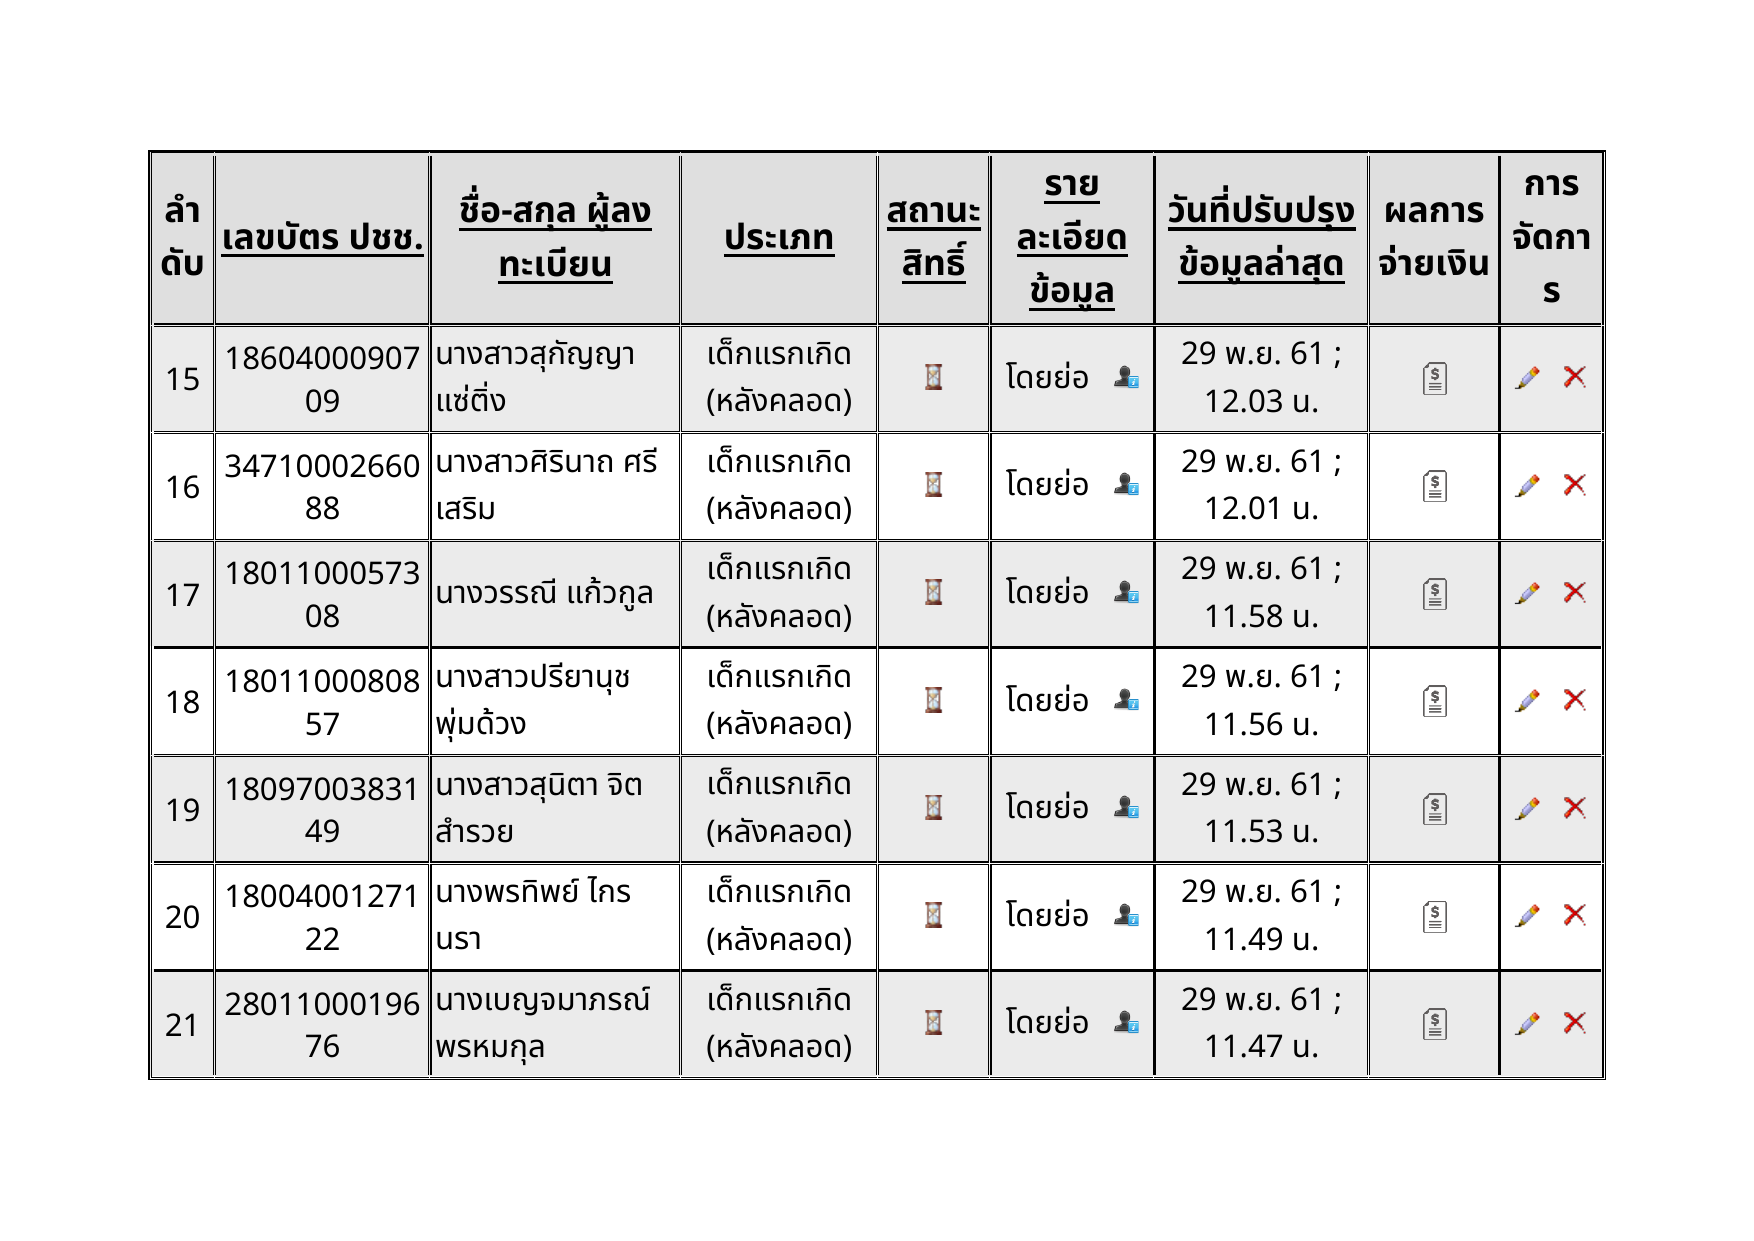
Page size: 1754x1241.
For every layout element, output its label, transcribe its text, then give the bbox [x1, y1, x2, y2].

table_cell [1499, 754, 1604, 861]
table_cell โดยย่อ [992, 434, 1153, 538]
table_cell [1370, 327, 1498, 431]
picture [1563, 903, 1589, 929]
table_cell [1370, 649, 1498, 754]
table_cell [879, 757, 988, 861]
table_cell [1501, 861, 1603, 969]
table_cell โดยย่อ [992, 542, 1153, 646]
table_header ชื่อ-สกุล ผู้ลงทะเบียน [430, 153, 681, 323]
table_cell 1860400090709 [216, 327, 428, 431]
picture [921, 472, 947, 497]
table_cell เด็กแรกเกิด (หลังคลอด) [681, 972, 877, 1076]
picture [921, 579, 947, 605]
picture [1514, 688, 1540, 714]
table_cell [1499, 431, 1604, 538]
table_cell 29 พ.ย. 61 ; 11.53 น. [1156, 757, 1367, 861]
table_cell โดยย่อ [992, 757, 1153, 861]
table_cell 3471000266088 [216, 434, 428, 538]
picture [1113, 686, 1139, 711]
picture [921, 902, 947, 928]
table_cell 20 [152, 861, 213, 969]
picture [1514, 473, 1540, 499]
table_cell [879, 542, 988, 646]
picture [1563, 688, 1589, 714]
table_header รายละเอียดข้อมูล [990, 152, 1154, 323]
table_cell 1801100080857 [216, 649, 428, 754]
table_cell [1501, 646, 1602, 754]
table_header วันที่ปรับปรุงข้อมูลล่าสุด [1154, 153, 1368, 323]
picture [1563, 473, 1589, 499]
table_cell 1809700383149 [216, 757, 428, 861]
table_cell 29 พ.ย. 61 ; 12.03 น. [1156, 327, 1367, 431]
table_cell โดยย่อ [992, 865, 1153, 969]
table_cell [1370, 865, 1498, 969]
picture [1418, 793, 1450, 825]
table_cell [1370, 757, 1498, 861]
picture [1113, 578, 1139, 604]
picture [1514, 796, 1540, 822]
picture [1514, 366, 1540, 391]
picture [1418, 362, 1450, 395]
table_cell [879, 327, 988, 431]
picture [1418, 470, 1450, 502]
table_cell [1499, 969, 1602, 1076]
table_cell 29 พ.ย. 61 ; 11.47 น. [1154, 972, 1368, 1076]
picture [1563, 581, 1589, 606]
picture [1563, 1011, 1589, 1037]
table_header เลขบัตร ปชช. [215, 152, 430, 323]
table_cell 15 [152, 323, 213, 431]
table_cell 18 [152, 646, 213, 754]
picture [1113, 363, 1139, 389]
table_cell เด็กแรกเกิด (หลังคลอด) [682, 327, 876, 431]
table_cell เด็กแรกเกิด (หลังคลอด) [682, 649, 876, 754]
table_cell เด็กแรกเกิด (หลังคลอด) [682, 757, 876, 861]
table_cell 29 พ.ย. 61 ; 11.58 น. [1156, 542, 1367, 646]
table_cell 29 พ.ย. 61 ; 12.01 น. [1156, 434, 1367, 538]
table_cell นางสาวสุกัญญา แซ่ติ่ง [432, 327, 679, 431]
table_cell [1501, 539, 1603, 646]
table_cell 29 พ.ย. 61 ; 11.49 น. [1156, 865, 1367, 969]
picture [1113, 471, 1139, 496]
table_header ประเภท [681, 153, 877, 323]
picture [921, 687, 947, 713]
table_cell นางพรทิพย์ ไกรนรา [432, 865, 679, 969]
table_cell โดยย่อ [992, 327, 1153, 431]
picture [921, 795, 947, 820]
picture [1514, 1011, 1540, 1037]
table_cell 1801100057308 [216, 542, 428, 646]
table_header การจัดการ [1499, 153, 1602, 323]
picture [1418, 901, 1450, 933]
table_cell 21 [152, 969, 215, 1076]
table_cell นางสาวศิรินาถ ศรีเสริม [432, 434, 679, 538]
table_cell [879, 649, 988, 754]
table_cell [878, 969, 990, 1076]
table_header สถานะสิทธิ์ [878, 152, 990, 323]
table_cell เด็กแรกเกิด (หลังคลอด) [682, 865, 876, 969]
picture [1113, 901, 1139, 927]
table_cell เด็กแรกเกิด (หลังคลอด) [682, 542, 876, 646]
picture [921, 364, 947, 390]
table_cell [1370, 542, 1498, 646]
table_cell 19 [150, 754, 215, 861]
table_cell [879, 434, 988, 538]
picture [1113, 1008, 1139, 1034]
table_cell โดยย่อ [992, 649, 1153, 754]
picture [1113, 793, 1139, 819]
table_cell [1501, 323, 1603, 431]
table_cell นางสาวสุนิตา จิตสำรวย [432, 757, 679, 861]
table_cell โดยย่อ [990, 972, 1154, 1076]
table_cell นางเบญจมาภรณ์ พรหมกุล [430, 972, 681, 1076]
picture [1563, 796, 1589, 822]
picture [921, 1010, 947, 1035]
table_header ผลการจ่ายเงิน [1369, 153, 1499, 323]
table_cell 1800400127122 [216, 865, 428, 969]
picture [1418, 578, 1450, 610]
table_cell เด็กแรกเกิด (หลังคลอด) [682, 434, 876, 538]
table_cell [879, 865, 988, 969]
table_header ลำดับ [152, 153, 215, 323]
table_cell [1370, 434, 1498, 538]
table_cell นางสาวปรียานุช พุ่มด้วง [432, 649, 679, 754]
table_cell [1369, 972, 1499, 1076]
table_cell นางวรรณี แก้วกูล [432, 542, 679, 646]
picture [1563, 366, 1589, 391]
table_cell 16 [150, 431, 215, 538]
picture [1418, 1008, 1450, 1040]
table_cell 17 [152, 539, 213, 646]
picture [1418, 685, 1450, 717]
table_cell 2801100019676 [215, 969, 430, 1076]
picture [1514, 903, 1540, 929]
picture [1514, 581, 1540, 606]
table_cell 29 พ.ย. 61 ; 11.56 น. [1156, 649, 1367, 754]
